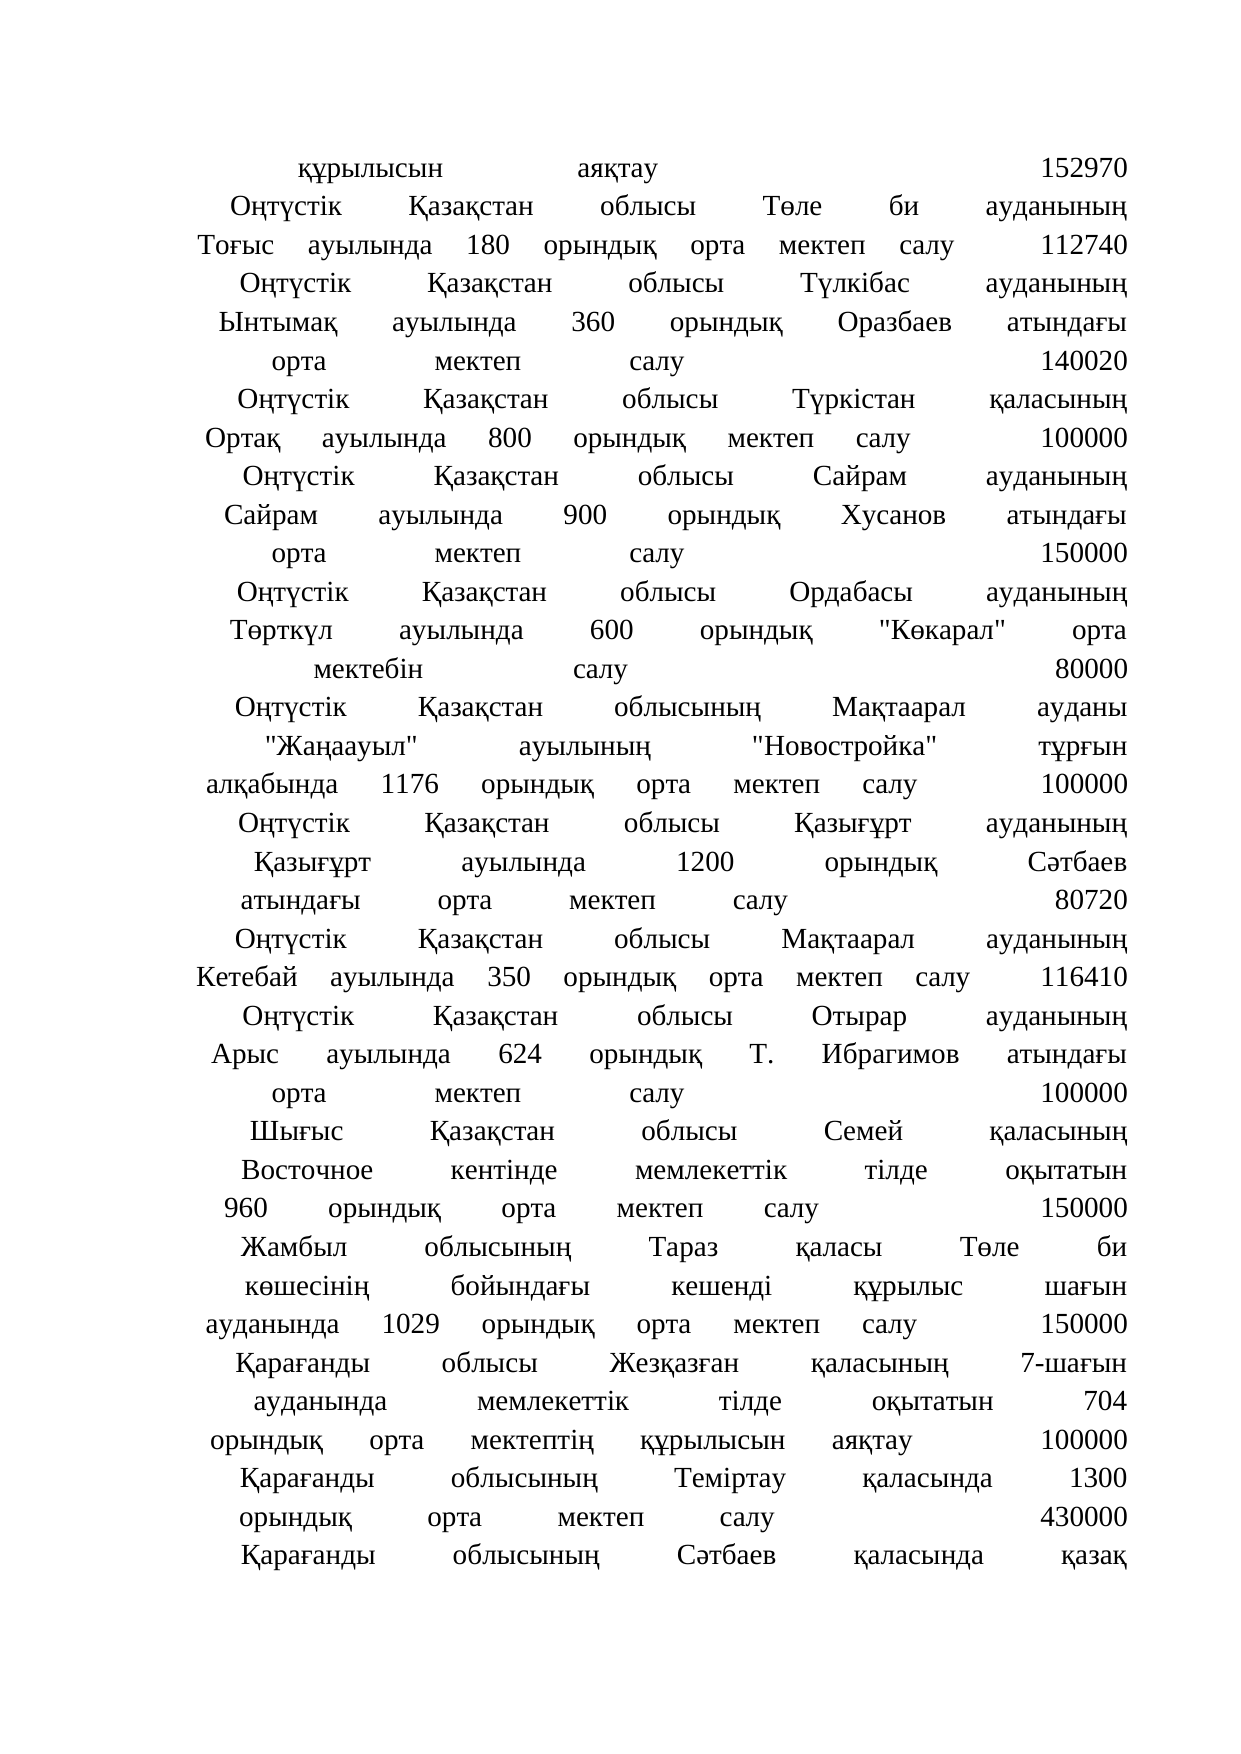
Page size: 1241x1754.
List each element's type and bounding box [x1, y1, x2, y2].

text [112, 150, 1128, 1571]
